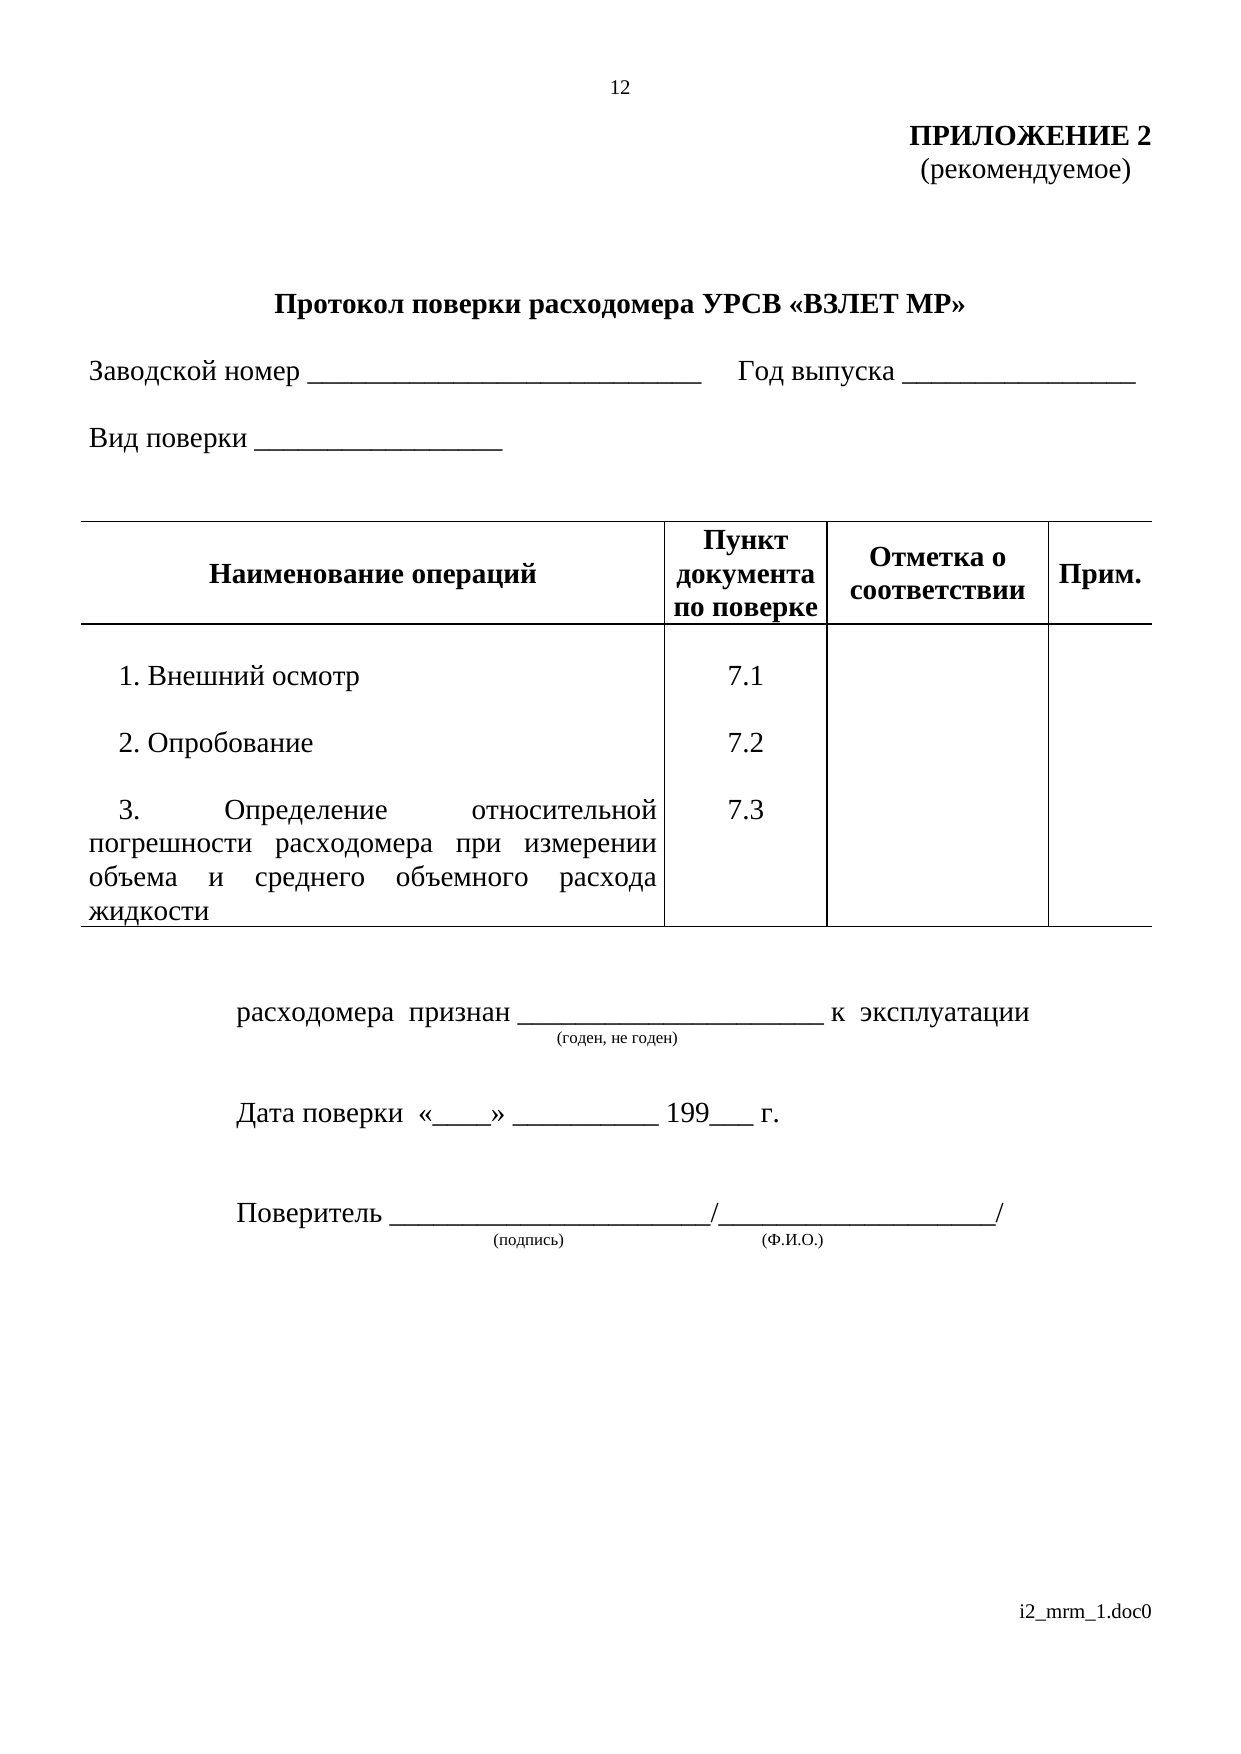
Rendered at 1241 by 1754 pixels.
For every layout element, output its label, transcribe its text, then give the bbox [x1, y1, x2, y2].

table_cell [828, 625, 1048, 926]
text (годен, не годен) [236, 1028, 1152, 1061]
table_header Наименование операций [81, 522, 664, 623]
text (подпись) (Ф.И.О.) [236, 1229, 1152, 1263]
text Заводской номер ___________________________ Год выпуска ________________ [89, 353, 1152, 386]
text Вид поверки _________________ [89, 420, 1152, 453]
table_cell 7.1 7.2 7.3 [665, 625, 826, 926]
text Протокол поверки расходомера УРСВ «ВЗЛЕТ МР» [89, 286, 1152, 319]
table_header Отметка о соответствии [828, 522, 1048, 623]
table_header Прим. [1049, 522, 1152, 623]
table_header Пункт документа по поверке [665, 522, 826, 623]
table_cell [1049, 625, 1152, 926]
text Поверитель ______________________/___________________/ [236, 1196, 1152, 1229]
text расходомера признан _____________________ к эксплуатации [236, 994, 1152, 1028]
table_cell 1. Внешний осмотр 2. Опробование 3. Определение относительной погрешности расходомера при измерении объема и среднего объемного расхода жидкости [81, 625, 664, 926]
text (рекомендуемое) [900, 152, 1152, 185]
text ПРИЛОЖЕНИЕ 2 [89, 118, 1152, 152]
text i2_mrm_1.doc0 [236, 1599, 1152, 1623]
text Дата поверки «____» __________ 199___ г. [236, 1095, 1152, 1128]
